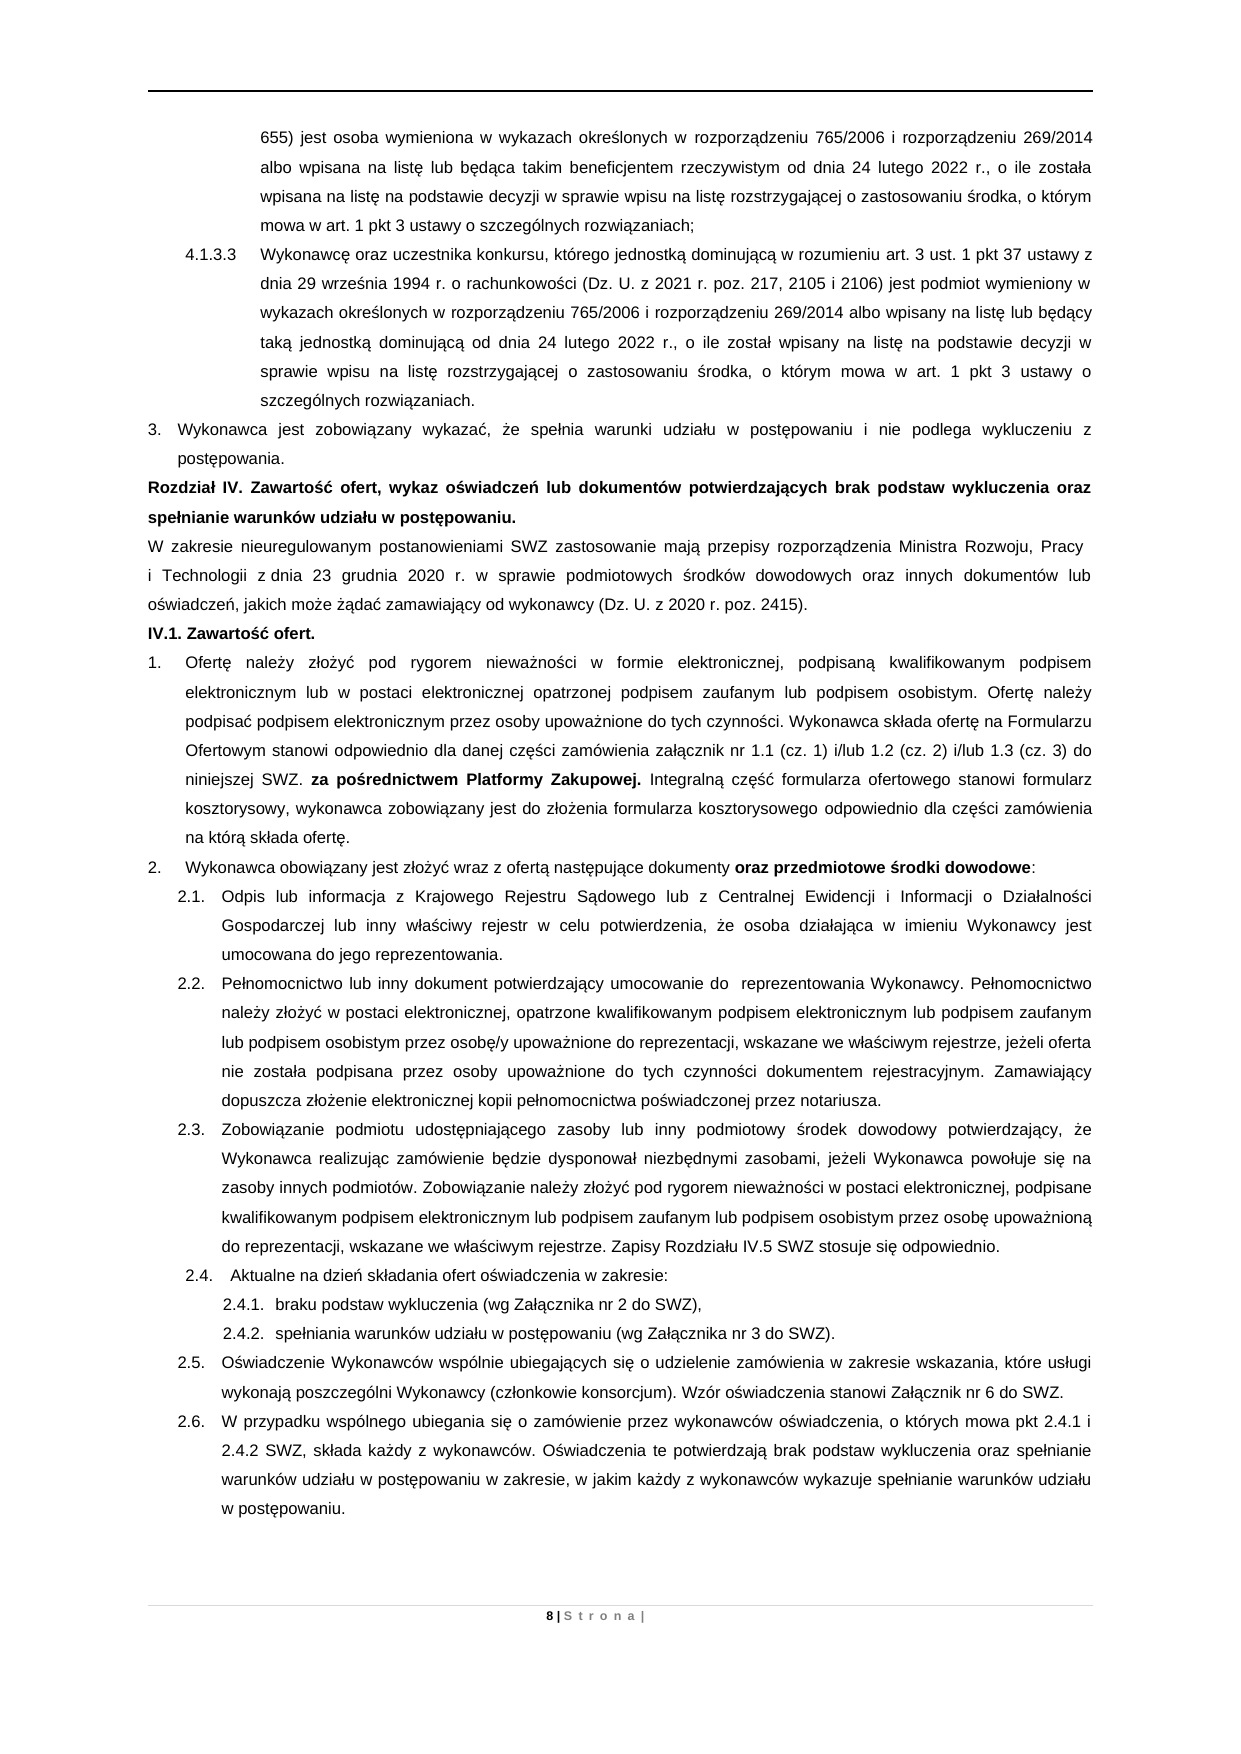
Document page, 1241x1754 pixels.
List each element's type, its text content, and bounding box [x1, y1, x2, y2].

text IV.1. Zawartość ofert. [148, 614, 1093, 643]
list Odpis lub informacja z Krajowego Rejestru Sądowego lub z Centralnej Ewidencji i Informacji o Działalności Gospodarczej lub inny właściwy rejestr w celu potwierdzenia, że osoba działająca w imieniu Wykonawcy jest umocowana do jego reprezentowania. [177, 877, 1093, 964]
list braku podstaw wykluczenia (wg Załącznika nr 2 do SWZ), [223, 1285, 1093, 1314]
list Oświadczenie Wykonawców wspólnie ubiegających się o udzielenie zamówienia w zakresie wskazania, które usługi wykonają poszczególni Wykonawcy (członkowie konsorcjum). Wzór oświadczenia stanowi Załącznik nr 6 do SWZ. [177, 1343, 1093, 1402]
text W zakresie nieuregulowanym postanowieniami SWZ zastosowanie mają przepisy rozporządzenia Ministra Rozwoju, Pracy i Technologii z dnia 23 grudnia 2020 r. w sprawie podmiotowych środków dowodowych oraz innych dokumentów lub oświadczeń, jakich może żądać zamawiający od wykonawcy (Dz. U. z 2020 r. poz. 2415). [148, 527, 1093, 614]
list Aktualne na dzień składania ofert oświadczenia w zakresie: [185, 1256, 1093, 1285]
list Ofertę należy złożyć pod rygorem nieważności w formie elektronicznej, podpisaną kwalifikowanym podpisem elektronicznym lub w postaci elektronicznej opatrzonej podpisem zaufanym lub podpisem osobistym. Ofertę należy podpisać podpisem elektronicznym przez osoby upoważnione do tych czynności. Wykonawca składa ofertę na Formularzu Ofertowym stanowi odpowiednio dla danej części zamówienia załącznik nr 1.1 (cz. 1) i/lub 1.2 (cz. 2) i/lub 1.3 (cz. 3) do niniejszej SWZ. za pośrednictwem Platformy Zakupowej. Integralną część formularza ofertowego stanowi formularz kosztorysowy, wykonawca zobowiązany jest do złożenia formularza kosztorysowego odpowiednio dla części zamówienia na którą składa ofertę. [148, 643, 1093, 847]
text Rozdział IV. Zawartość ofert, wykaz oświadczeń lub dokumentów potwierdzających brak podstaw wykluczenia oraz spełnianie warunków udziału w postępowaniu. [148, 468, 1093, 527]
list Wykonawcę oraz uczestnika konkursu, którego jednostką dominującą w rozumieniu art. 3 ust. 1 pkt 37 ustawy z dnia 29 września 1994 r. o rachunkowości (Dz. U. z 2021 r. poz. 217, 2105 i 2106) jest podmiot wymieniony w wykazach określonych w rozporządzeniu 765/2006 i rozporządzeniu 269/2014 albo wpisany na listę lub będący taką jednostką dominującą od dnia 24 lutego 2022 r., o ile został wpisany na listę na podstawie decyzji w sprawie wpisu na listę rozstrzygającej o zastosowaniu środka, o którym mowa w art. 1 pkt 3 ustawy o szczególnych rozwiązaniach. [185, 235, 1093, 410]
list Wykonawca jest zobowiązany wykazać, że spełnia warunki udziału w postępowaniu i nie podlega wykluczeniu z postępowania. [148, 410, 1093, 468]
list Wykonawca obowiązany jest złożyć wraz z ofertą następujące dokumenty oraz przedmiotowe środki dowodowe: [148, 847, 1093, 877]
list Zobowiązanie podmiotu udostępniającego zasoby lub inny podmiotowy środek dowodowy potwierdzający, że Wykonawca realizując zamówienie będzie dysponował niezbędnymi zasobami, jeżeli Wykonawca powołuje się na zasoby innych podmiotów. Zobowiązanie należy złożyć pod rygorem nieważności w postaci elektronicznej, podpisane kwalifikowanym podpisem elektronicznym lub podpisem zaufanym lub podpisem osobistym przez osobę upoważnioną do reprezentacji, wskazane we właściwym rejestrze. Zapisy Rozdziału IV.5 SWZ stosuje się odpowiednio. [177, 1110, 1093, 1256]
list spełniania warunków udziału w postępowaniu (wg Załącznika nr 3 do SWZ). [223, 1314, 1093, 1343]
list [185, 118, 1093, 235]
list Pełnomocnictwo lub inny dokument potwierdzający umocowanie do reprezentowania Wykonawcy. Pełnomocnictwo należy złożyć w postaci elektronicznej, opatrzone kwalifikowanym podpisem elektronicznym lub podpisem zaufanym lub podpisem osobistym przez osobę/y upoważnione do reprezentacji, wskazane we właściwym rejestrze, jeżeli oferta nie została podpisana przez osoby upoważnione do tych czynności dokumentem rejestracyjnym. Zamawiający dopuszcza złożenie elektronicznej kopii pełnomocnictwa poświadczonej przez notariusza. [177, 964, 1093, 1110]
list W przypadku wspólnego ubiegania się o zamówienie przez wykonawców oświadczenia, o których mowa pkt 2.4.1 i 2.4.2 SWZ, składa każdy z wykonawców. Oświadczenia te potwierdzają brak podstaw wykluczenia oraz spełnianie warunków udziału w postępowaniu w zakresie, w jakim każdy z wykonawców wykazuje spełnianie warunków udziału w postępowaniu. [177, 1402, 1093, 1518]
